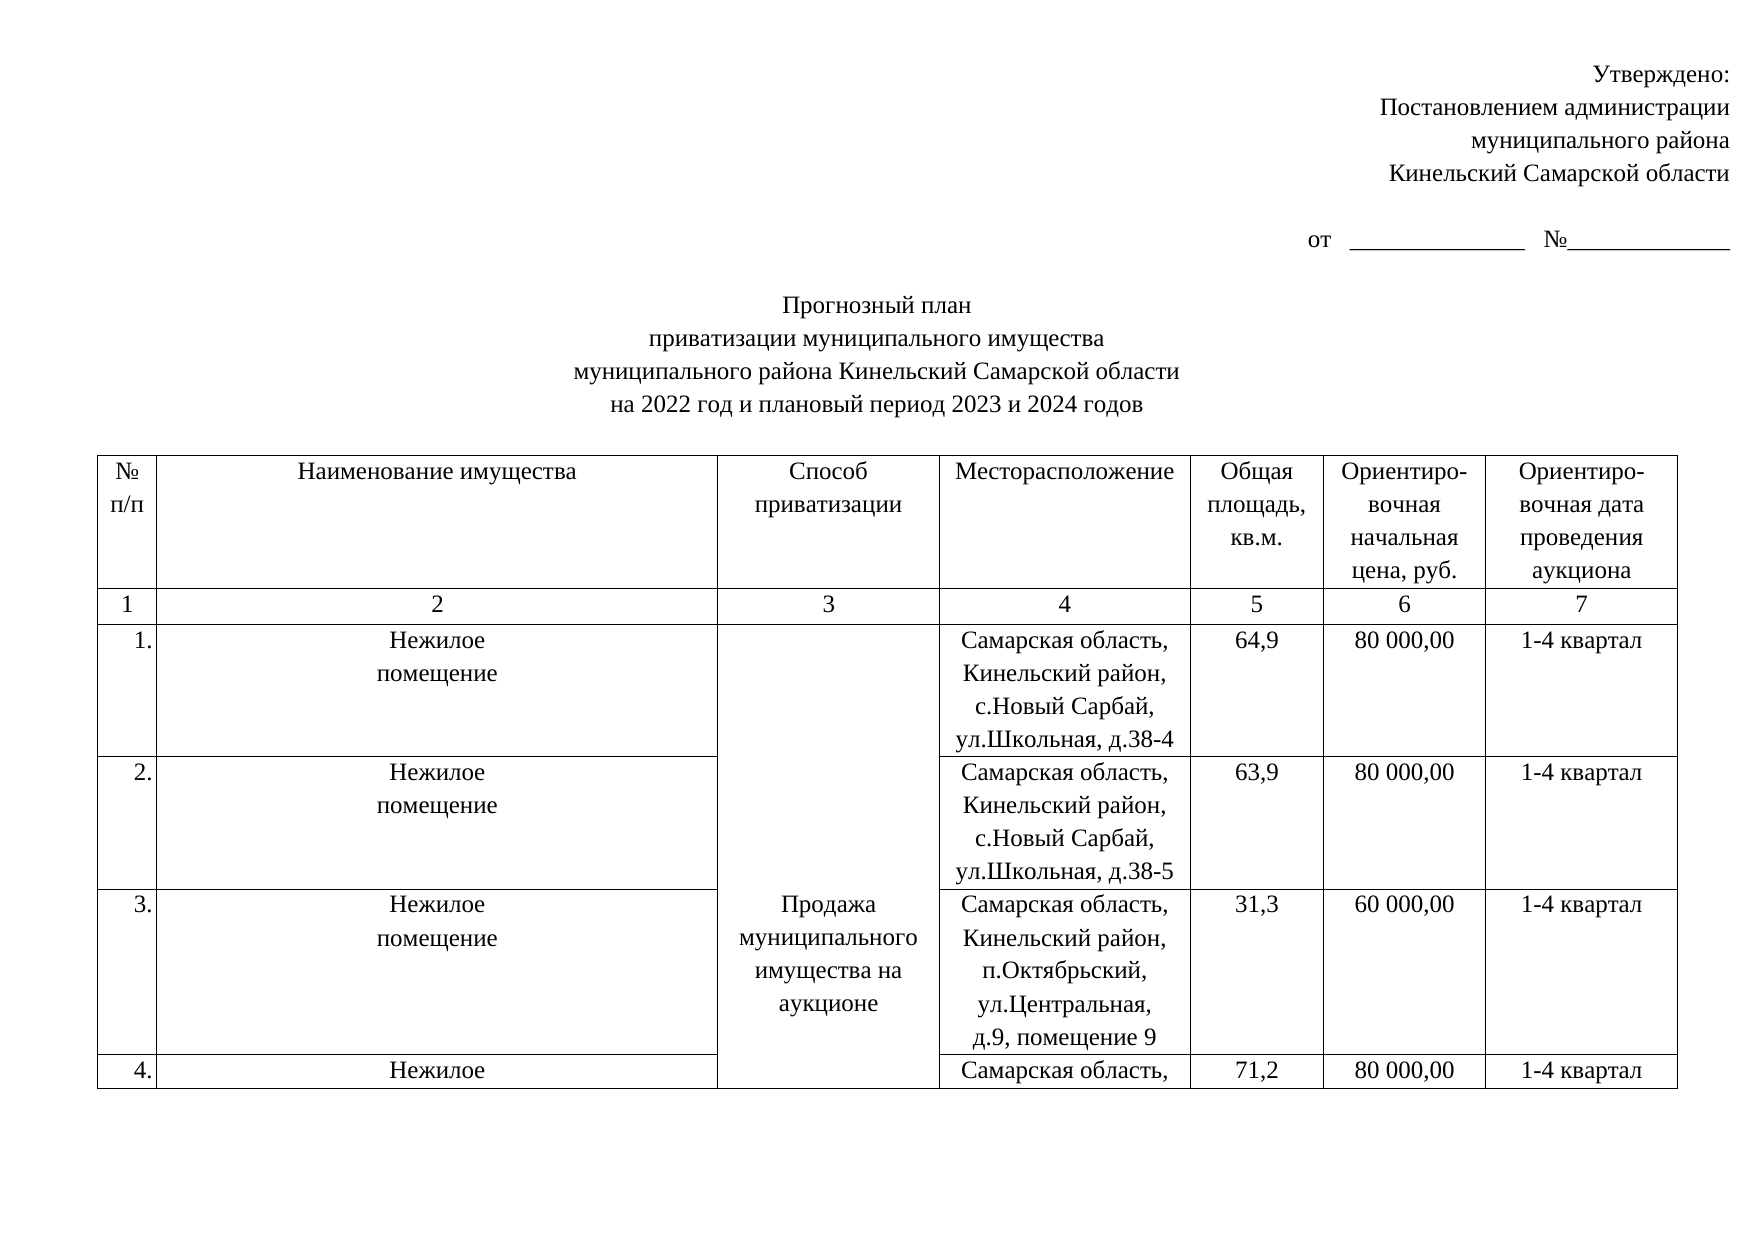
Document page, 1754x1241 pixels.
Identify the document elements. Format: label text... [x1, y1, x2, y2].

table_cell 64,9 [1191, 625, 1323, 756]
table_cell 1-4 квартал [1486, 757, 1677, 888]
table_cell 71,2 [1191, 1055, 1323, 1088]
text Утверждено: [24, 59, 1730, 88]
table_cell 1-4 квартал [1486, 1055, 1677, 1088]
text Кинельский Самарской области [24, 158, 1730, 187]
table_cell 6 [1324, 589, 1485, 624]
table_cell 1-4 квартал [1486, 890, 1677, 1054]
table_cell Самарская область, Кинельский район, с.Новый Сарбай, ул.Школьная, здание №38, помещение 1А [940, 1055, 1190, 1088]
table_header Общая площадь, кв.м. [1191, 456, 1323, 588]
table_cell Нежилое помещение [157, 890, 717, 1054]
table_header Способ приватизации [718, 456, 939, 588]
table_cell 5 [1191, 589, 1323, 624]
table_cell Нежилое помещение [157, 1055, 717, 1088]
table_cell [98, 625, 156, 756]
table_cell 80 000,00 [1324, 757, 1485, 888]
table_header № п/п [98, 456, 156, 588]
table_cell Самарская область, Кинельский район, с.Новый Сарбай, ул.Школьная, д.38-5 [940, 757, 1190, 888]
table_header Ориентиро-вочная дата проведения аукциона [1486, 456, 1677, 588]
text на 2022 год и плановый период 2023 и 2024 годов [24, 389, 1730, 418]
table_cell Продажа муниципального имущества на аукционе Продажа муниципального имущества на аукционе [718, 625, 939, 1088]
table_cell 4 [940, 589, 1190, 624]
text Прогнозный план [24, 290, 1730, 319]
table_header Месторасположение [940, 456, 1190, 588]
table_header Ориентиро- вочная начальная цена, руб. [1324, 456, 1485, 588]
text муниципального района [24, 125, 1730, 154]
table_cell 80 000,00 [1324, 625, 1485, 756]
table_cell Нежилое помещение [157, 625, 717, 756]
table_cell 63,9 [1191, 757, 1323, 888]
table_header Наименование имущества [157, 456, 717, 588]
text от ______________ №_____________ [24, 224, 1730, 253]
table_cell 60 000,00 [1324, 890, 1485, 1054]
text приватизации муниципального имущества [24, 323, 1730, 352]
table_cell 80 000,00 [1324, 1055, 1485, 1088]
table_cell 1 [98, 589, 156, 624]
text муниципального района Кинельский Самарской области [24, 356, 1730, 385]
table_cell Самарская область, Кинельский район, с.Новый Сарбай, ул.Школьная, д.38-4 [940, 625, 1190, 756]
table_cell 1-4 квартал [1486, 625, 1677, 756]
table_cell 31,3 [1191, 890, 1323, 1054]
table_cell 7 [1486, 589, 1677, 624]
table_cell [98, 890, 156, 1054]
text Постановлением администрации [24, 92, 1730, 121]
table_cell 3 [718, 589, 939, 624]
table_cell [98, 1055, 156, 1088]
table_cell 2 [157, 589, 717, 624]
table_cell Нежилое помещение [157, 757, 717, 888]
table_cell Самарская область, Кинельский район, п.Октябрьский, ул.Центральная, д.9, помещение 9 [940, 890, 1190, 1054]
table_cell [98, 757, 156, 888]
